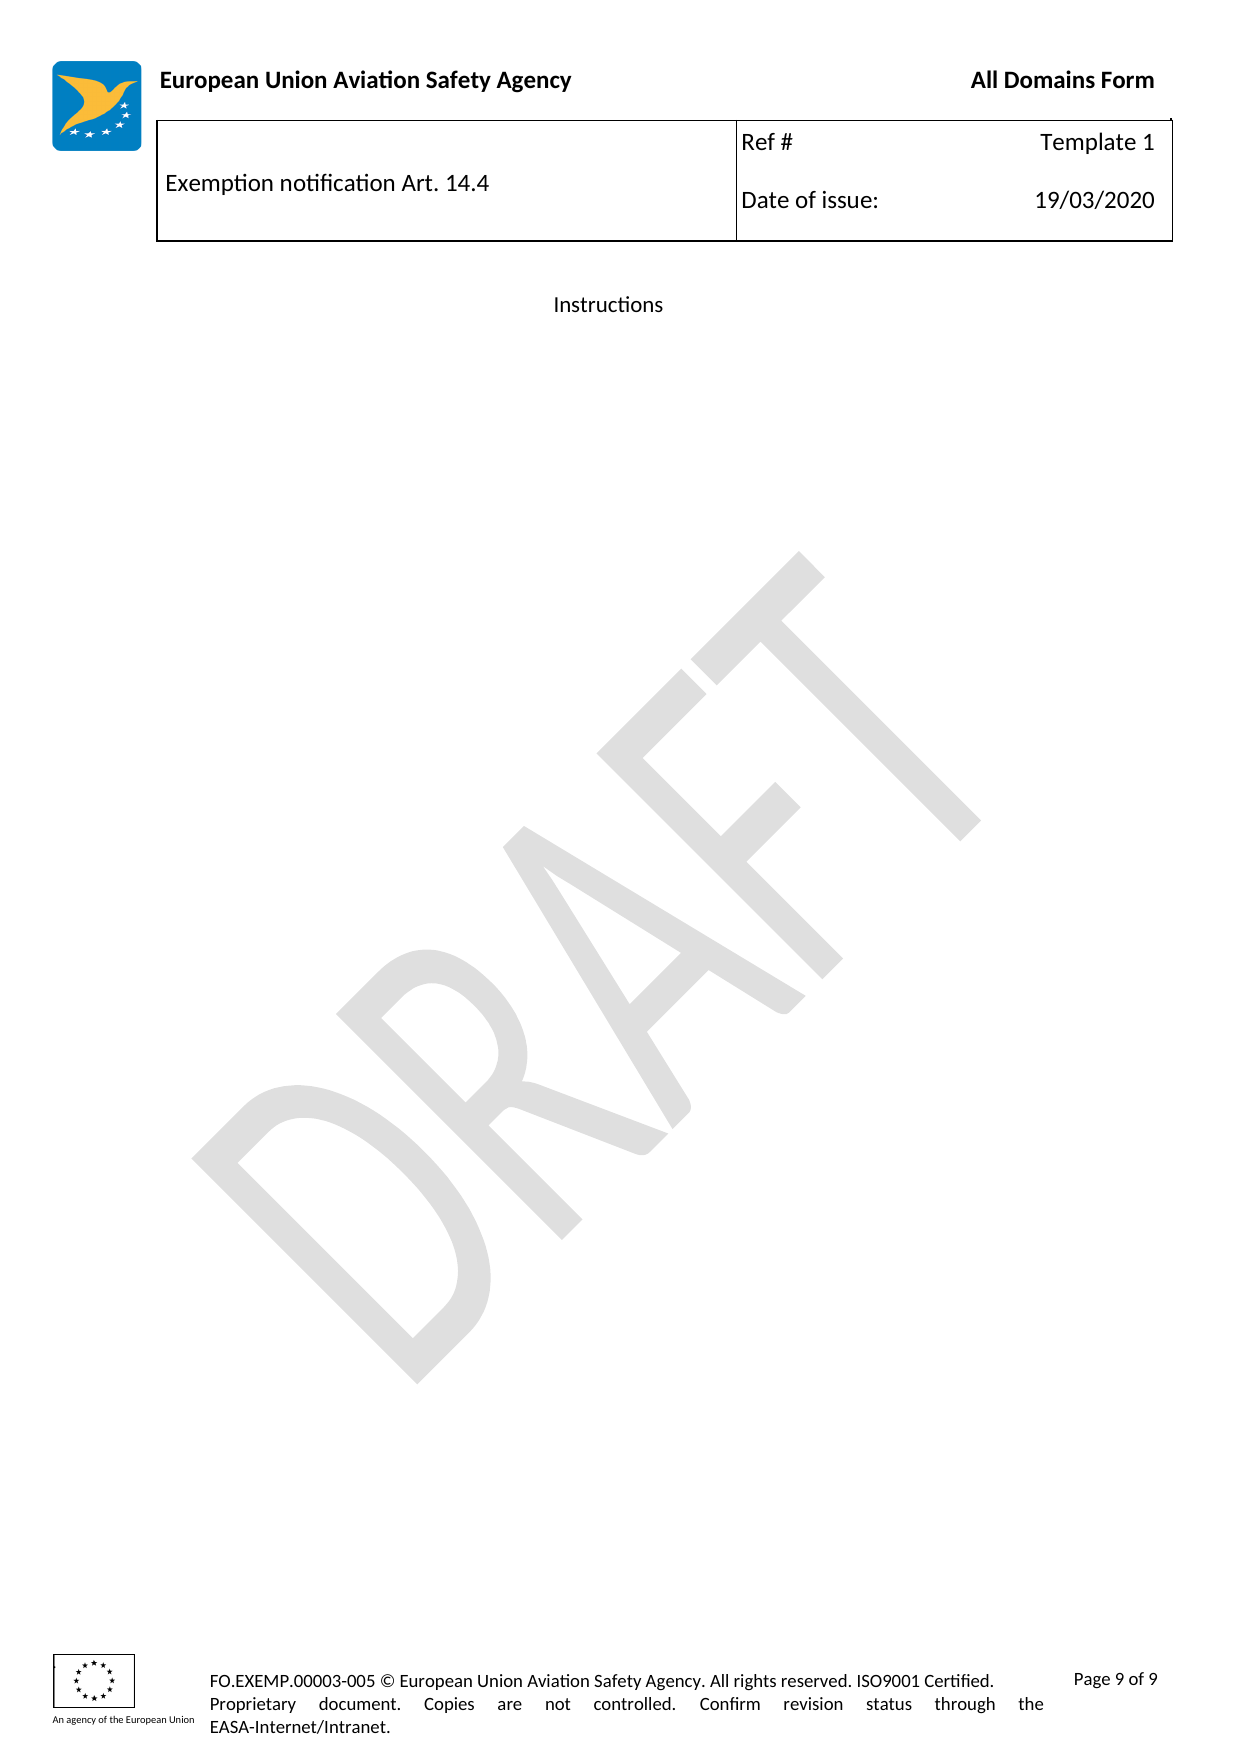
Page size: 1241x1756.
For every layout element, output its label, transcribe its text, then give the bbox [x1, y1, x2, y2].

text Instructions [47, 290, 1169, 318]
picture [86, 132, 94, 137]
picture [54, 1655, 134, 1707]
picture [59, 75, 137, 133]
